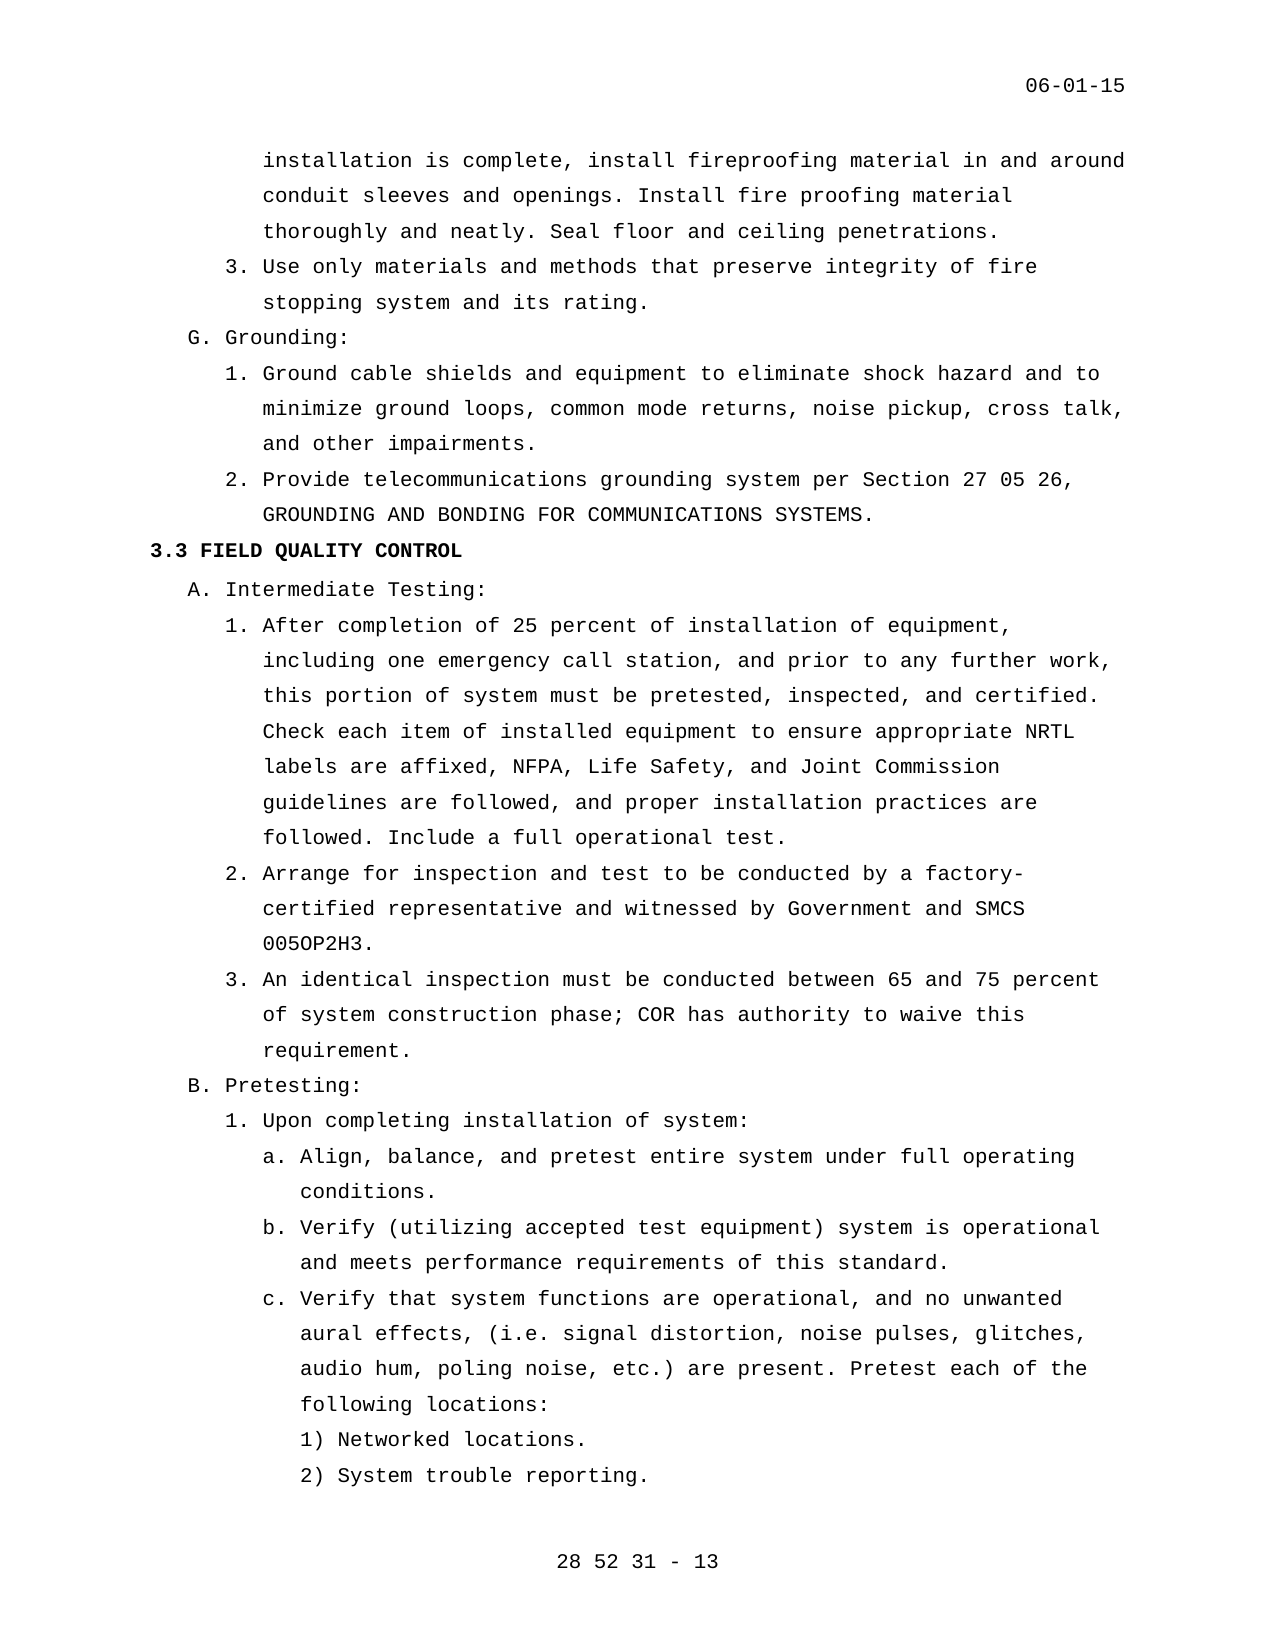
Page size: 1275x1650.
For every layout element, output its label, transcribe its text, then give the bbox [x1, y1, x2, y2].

text Pretesting: [187, 1075, 1125, 1099]
text Use only materials and methods that preserve integrity of fire stopping system and its rating. [225, 256, 1125, 315]
text After completion of 25 percent of installation of equipment, including one emergency call station, and prior to any further work, this portion of system must be pretested, inspected, and certified. Check each item of installed equipment to ensure appropriate NRTL labels are affixed, NFPA, Life Safety, and Joint Commission guidelines are followed, and proper installation practices are followed. Include a full operational test. [225, 615, 1125, 851]
text Arrange for inspection and test to be conducted by a factory-certified representative and witnessed by Government and SMCS 005OP2H3. [225, 863, 1125, 957]
text Align, balance, and pretest entire system under full operating conditions. [262, 1146, 1125, 1205]
text Provide telecommunications grounding system per Section 27 05 26, GROUNDING AND BONDING FOR COMMUNICATIONS SYSTEMS. [225, 469, 1125, 528]
text An identical inspection must be conducted between 65 and 75 percent of system construction phase; COR has authority to waive this requirement. [225, 969, 1125, 1063]
text Intermediate Testing: [187, 579, 1125, 603]
text Verify that system functions are operational, and no unwanted aural effects, (i.e. signal distortion, noise pulses, glitches, audio hum, poling noise, etc.) are present. Pretest each of the following locations: [262, 1288, 1125, 1417]
text Verify (utilizing accepted test equipment) system is operational and meets performance requirements of this standard. [262, 1217, 1125, 1276]
text Grounding: [187, 327, 1125, 351]
text System trouble reporting. [300, 1465, 1125, 1488]
text Networked locations. [300, 1429, 1125, 1453]
text FIELD QUALITY CONTROL [150, 539, 1125, 563]
text Upon completing installation of system: [225, 1111, 1125, 1134]
text Ground cable shields and equipment to eliminate shock hazard and to minimize ground loops, common mode returns, noise pickup, cross talk, and other impairments. [225, 362, 1125, 457]
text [225, 150, 1125, 244]
